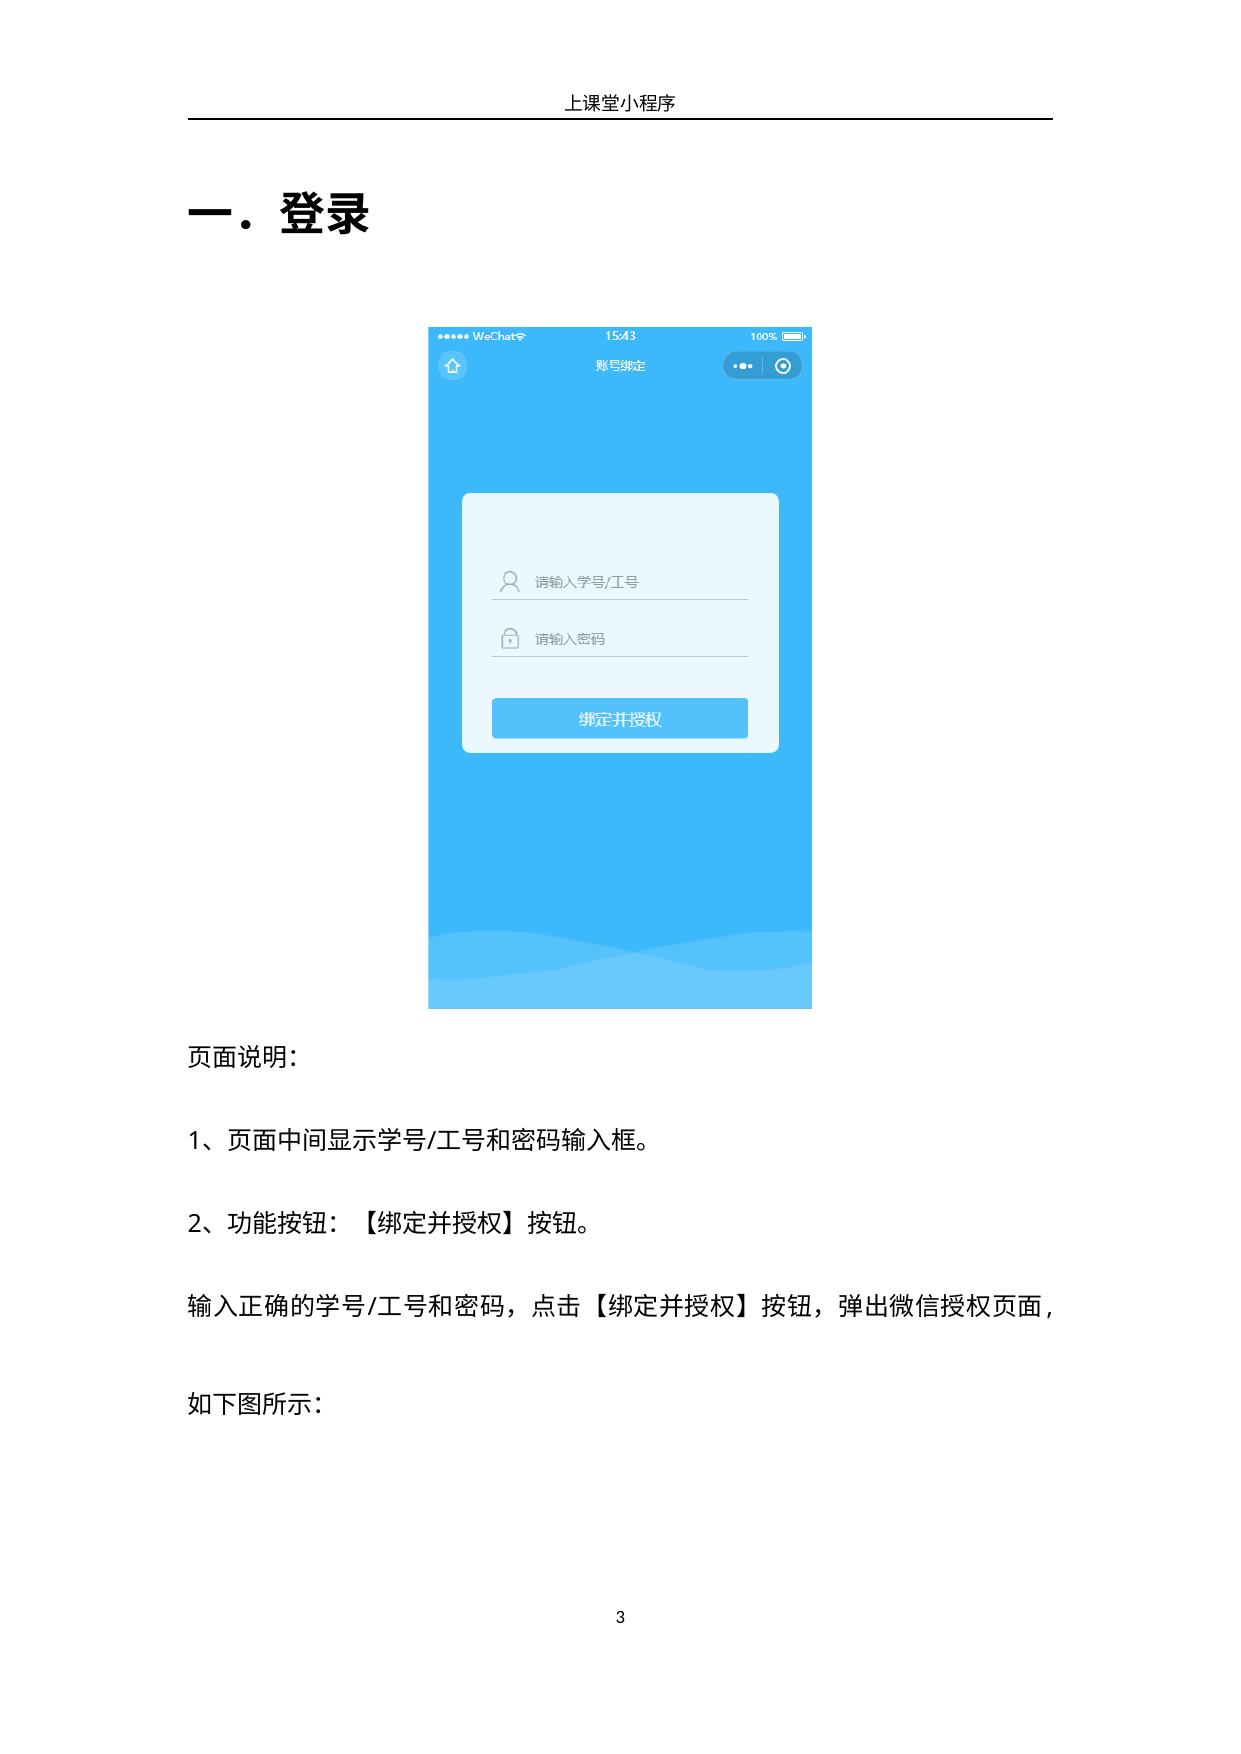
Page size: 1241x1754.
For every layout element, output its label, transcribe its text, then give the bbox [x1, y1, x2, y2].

picture [428, 327, 812, 1009]
subtitle 一．登录 [187, 162, 1053, 259]
text 输入正确的学号/工号和密码，点击【绑定并授权】按钮，弹出微信授权页面,如下图所示： [187, 1272, 1053, 1435]
text 1、页面中间显示学号/工号和密码输入框。 [187, 1106, 1053, 1171]
text 页面说明： [187, 1023, 1053, 1088]
text 2、功能按钮：【绑定并授权】按钮。 [187, 1189, 1053, 1254]
